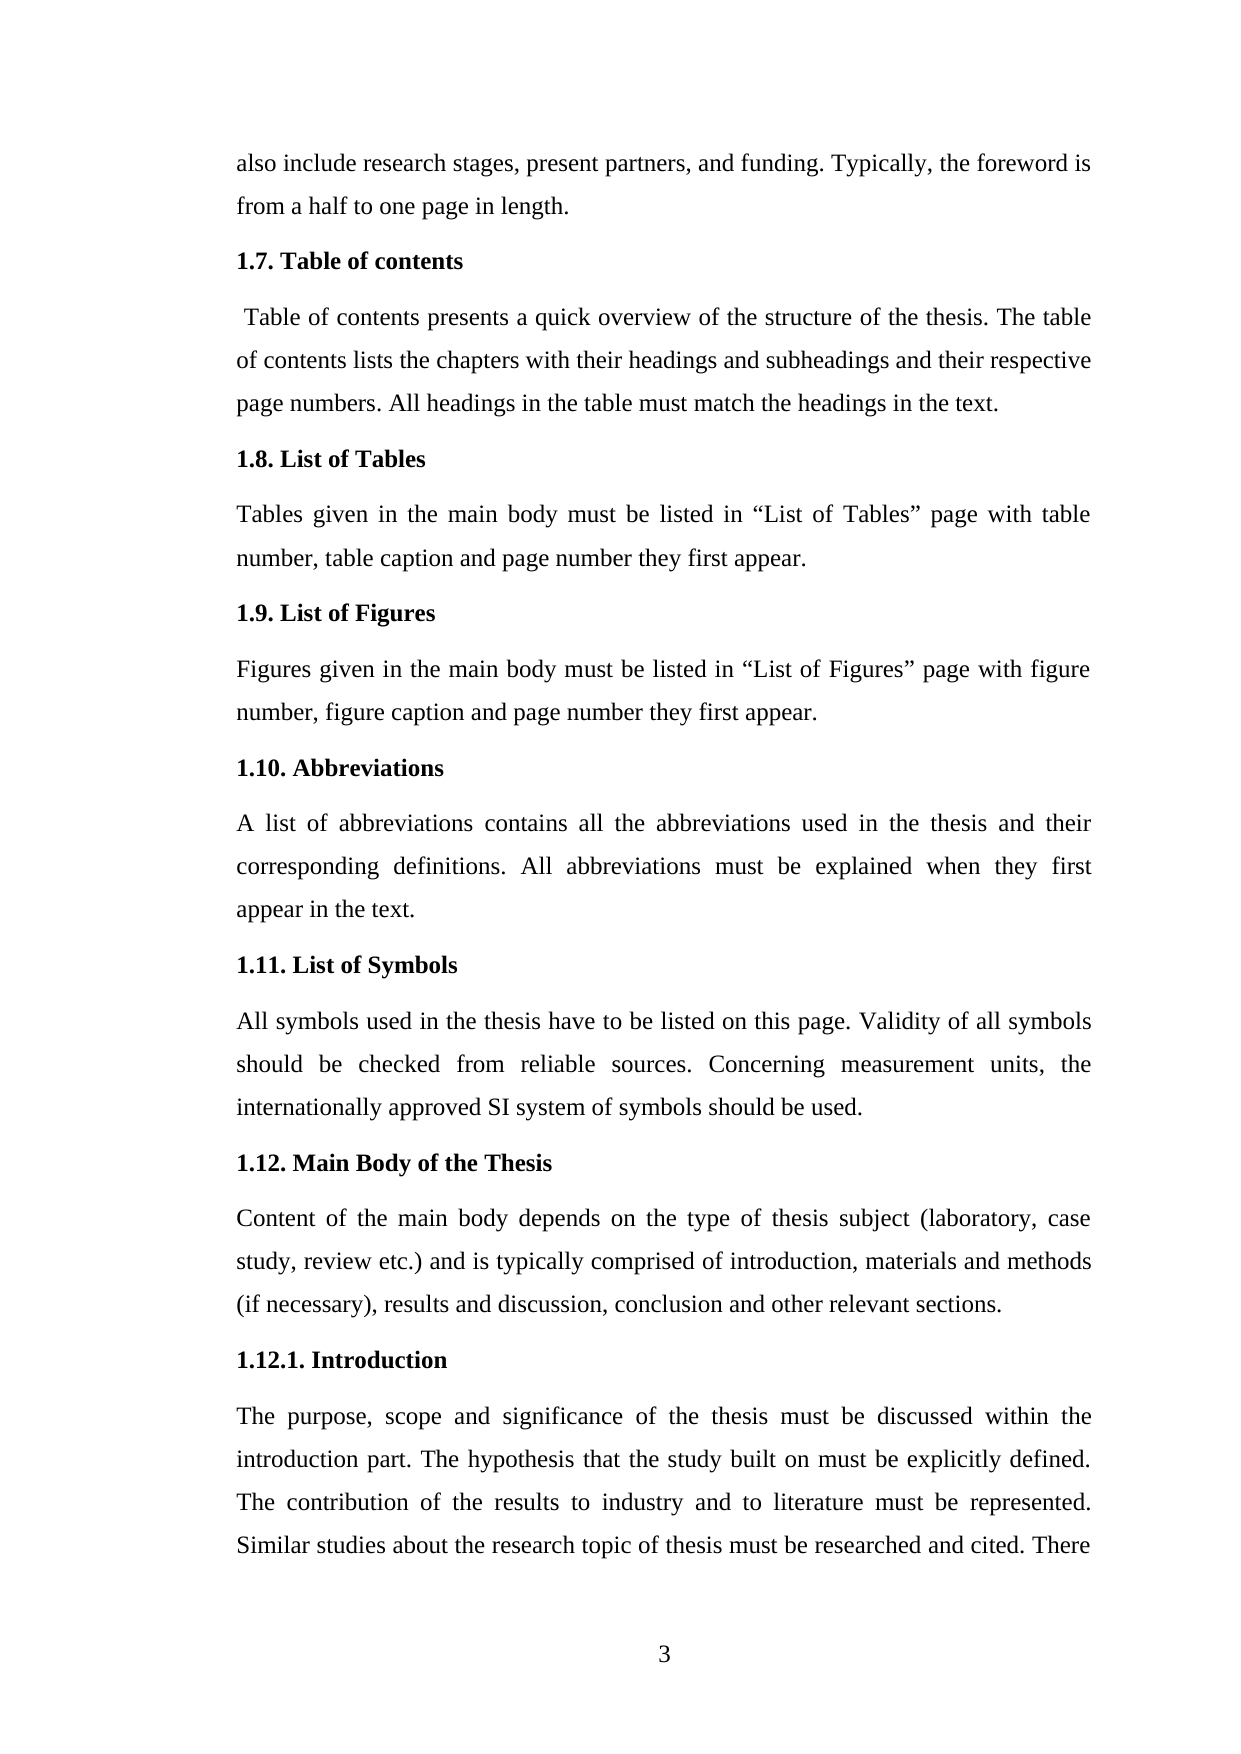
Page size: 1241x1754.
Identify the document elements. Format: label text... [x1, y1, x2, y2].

text All symbols used in the thesis have to be listed on this page. Validity of all symbols should be checked from reliable sources. Concerning measurement units, the internationally approved SI system of symbols should be used. [236, 1006, 1092, 1121]
text Tables given in the main body must be listed in “List of Tables” page with table number, table caption and page number they first appear. [236, 499, 1092, 571]
subtitle 1.7. Table of contents [236, 246, 1092, 275]
text A list of abbreviations contains all the abbreviations used in the thesis and their corresponding definitions. All abbreviations must be explained when they first appear in the text. [236, 808, 1092, 923]
subtitle 1.12.1. Introduction [236, 1345, 1092, 1374]
subtitle 1.10. Abbreviations [236, 753, 1092, 781]
text Figures given in the main body must be listed in “List of Figures” page with figure number, figure caption and page number they first appear. [236, 654, 1092, 726]
text Content of the main body depends on the type of thesis subject (laboratory, case study, review etc.) and is typically comprised of introduction, materials and methods (if necessary), results and discussion, conclusion and other relevant sections. [236, 1203, 1092, 1318]
subtitle 1.12. Main Body of the Thesis [236, 1148, 1092, 1176]
subtitle 1.11. List of Symbols [236, 950, 1092, 979]
subtitle 1.8. List of Tables [236, 444, 1092, 473]
subtitle 1.9. List of Figures [236, 598, 1092, 627]
text Table of contents presents a quick overview of the structure of the thesis. The table of contents lists the chapters with their headings and subheadings and their respective page numbers. All headings in the table must match the headings in the text. [236, 302, 1092, 417]
